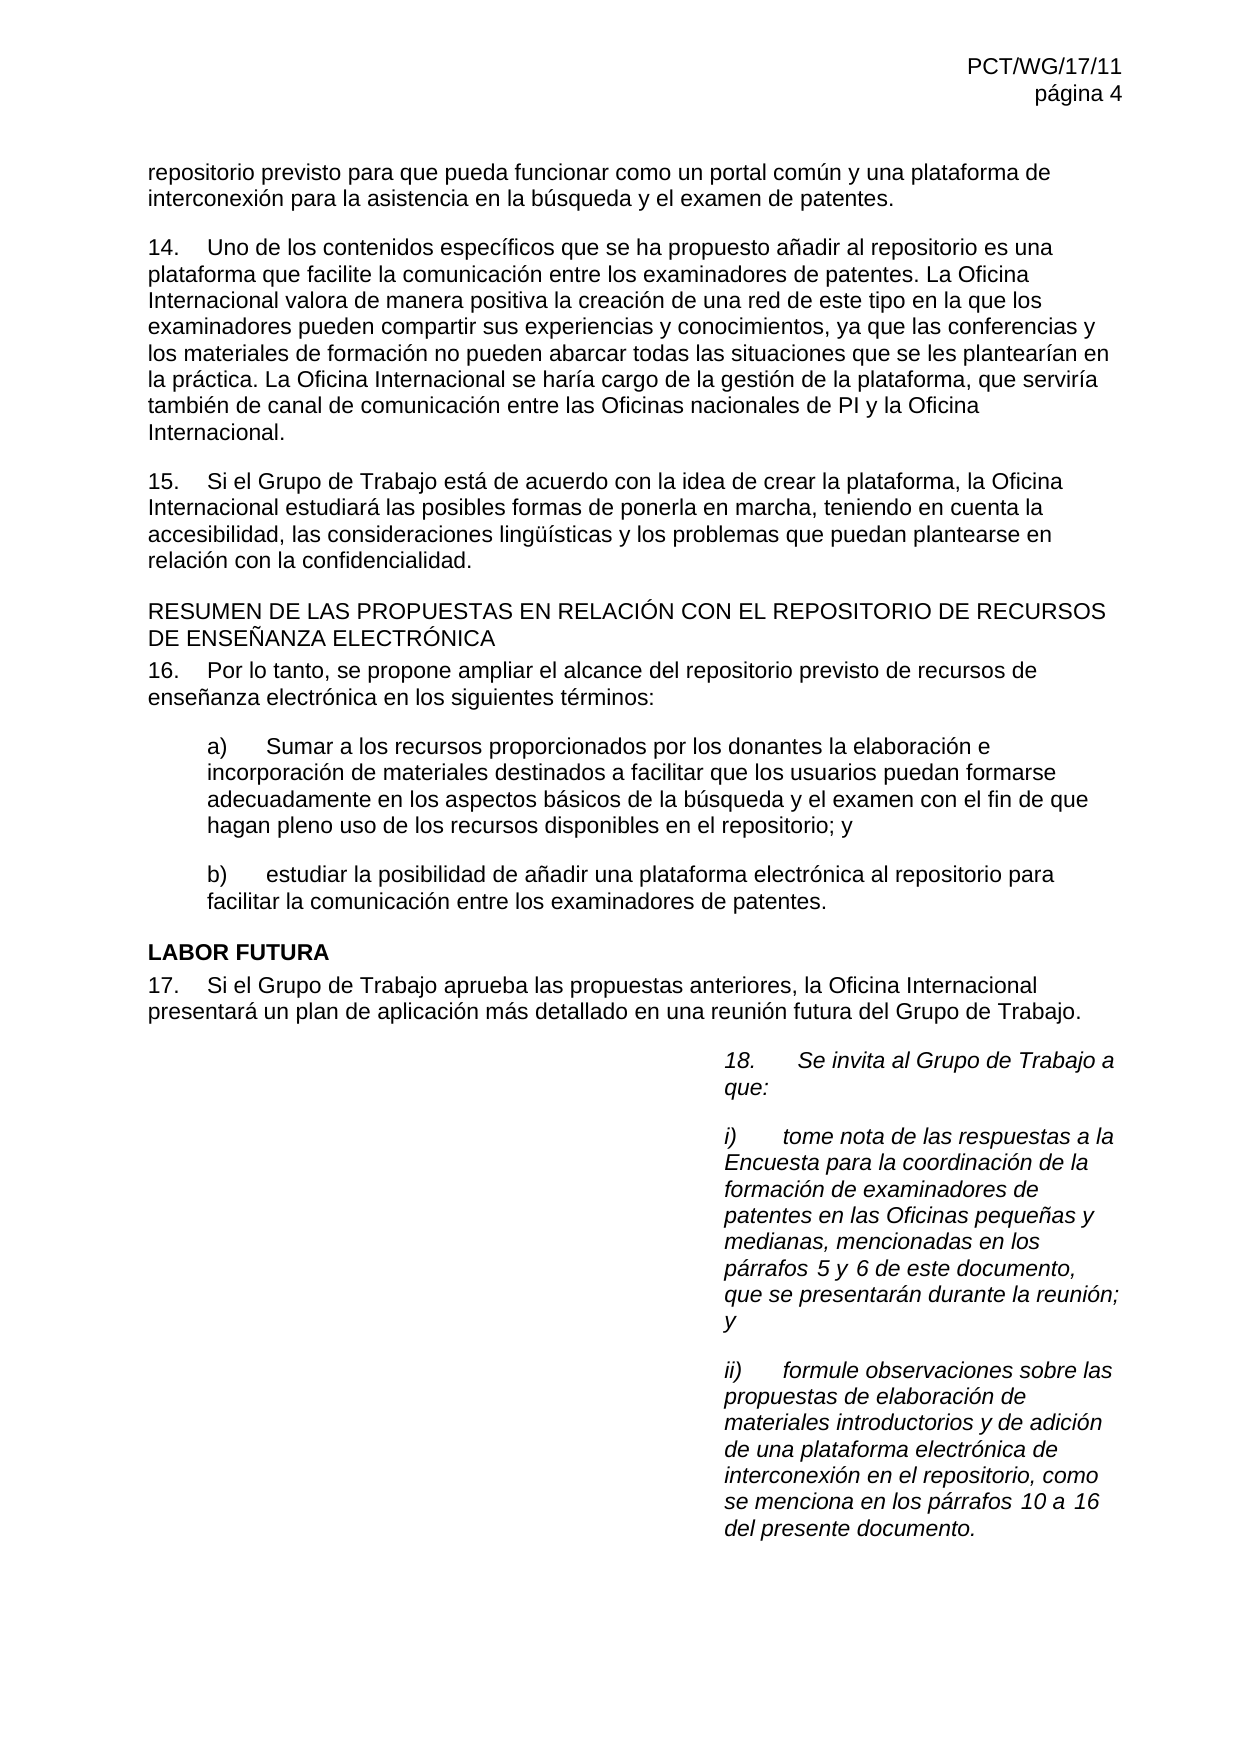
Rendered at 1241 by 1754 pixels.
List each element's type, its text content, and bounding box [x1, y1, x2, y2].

list i) tome nota de las respuestas a la Encuesta para la coordinación de la formación de examinadores de patentes en las Oficinas pequeñas y medianas, mencionadas en los párrafos 5 y 6 de este documento, que se presentarán durante la reunión; y [724, 1123, 1122, 1334]
subtitle Labor futura [148, 939, 1122, 965]
text Si el Grupo de Trabajo está de acuerdo con la idea de crear la plataforma, la Oficina Internacional estudiará las posibles formas de ponerla en marcha, teniendo en cuenta la accesibilidad, las consideraciones lingüísticas y los problemas que puedan plantearse en relación con la confidencialidad. [148, 468, 1122, 573]
text Si el Grupo de Trabajo aprueba las propuestas anteriores, la Oficina Internacional presentará un plan de aplicación más detallado en una reunión futura del Grupo de Trabajo. [148, 972, 1122, 1024]
list estudiar la posibilidad de añadir una plataforma electrónica al repositorio para facilitar la comunicación entre los examinadores de patentes. [207, 861, 1122, 914]
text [148, 158, 1122, 211]
subtitle Resumen de las propuestas en relación con el repositorio de recursos de enseñanza electrónica [148, 598, 1122, 651]
list ii) formule observaciones sobre las propuestas de elaboración de materiales introductorios y de adición de una plataforma electrónica de interconexión en el repositorio, como se menciona en los párrafos 10 a 16 del presente documento. [724, 1357, 1122, 1541]
list Sumar a los recursos proporcionados por los donantes la elaboración e incorporación de materiales destinados a facilitar que los usuarios puedan formarse adecuadamente en los aspectos básicos de la búsqueda y el examen con el fin de que hagan pleno uso de los recursos disponibles en el repositorio; y [207, 733, 1122, 838]
text Por lo tanto, se propone ampliar el alcance del repositorio previsto de recursos de enseñanza electrónica en los siguientes términos: [148, 657, 1122, 710]
text Uno de los contenidos específicos que se ha propuesto añadir al repositorio es una plataforma que facilite la comunicación entre los examinadores de patentes. La Oficina Internacional valora de manera positiva la creación de una red de este tipo en la que los examinadores pueden compartir sus experiencias y conocimientos, ya que las conferencias y los materiales de formación no pueden abarcar todas las situaciones que se les plantearían en la práctica. La Oficina Internacional se haría cargo de la gestión de la plataforma, que serviría también de canal de comunicación entre las Oficinas nacionales de PI y la Oficina Internacional. [148, 234, 1122, 445]
text Se invita al Grupo de Trabajo a que: [724, 1047, 1122, 1100]
